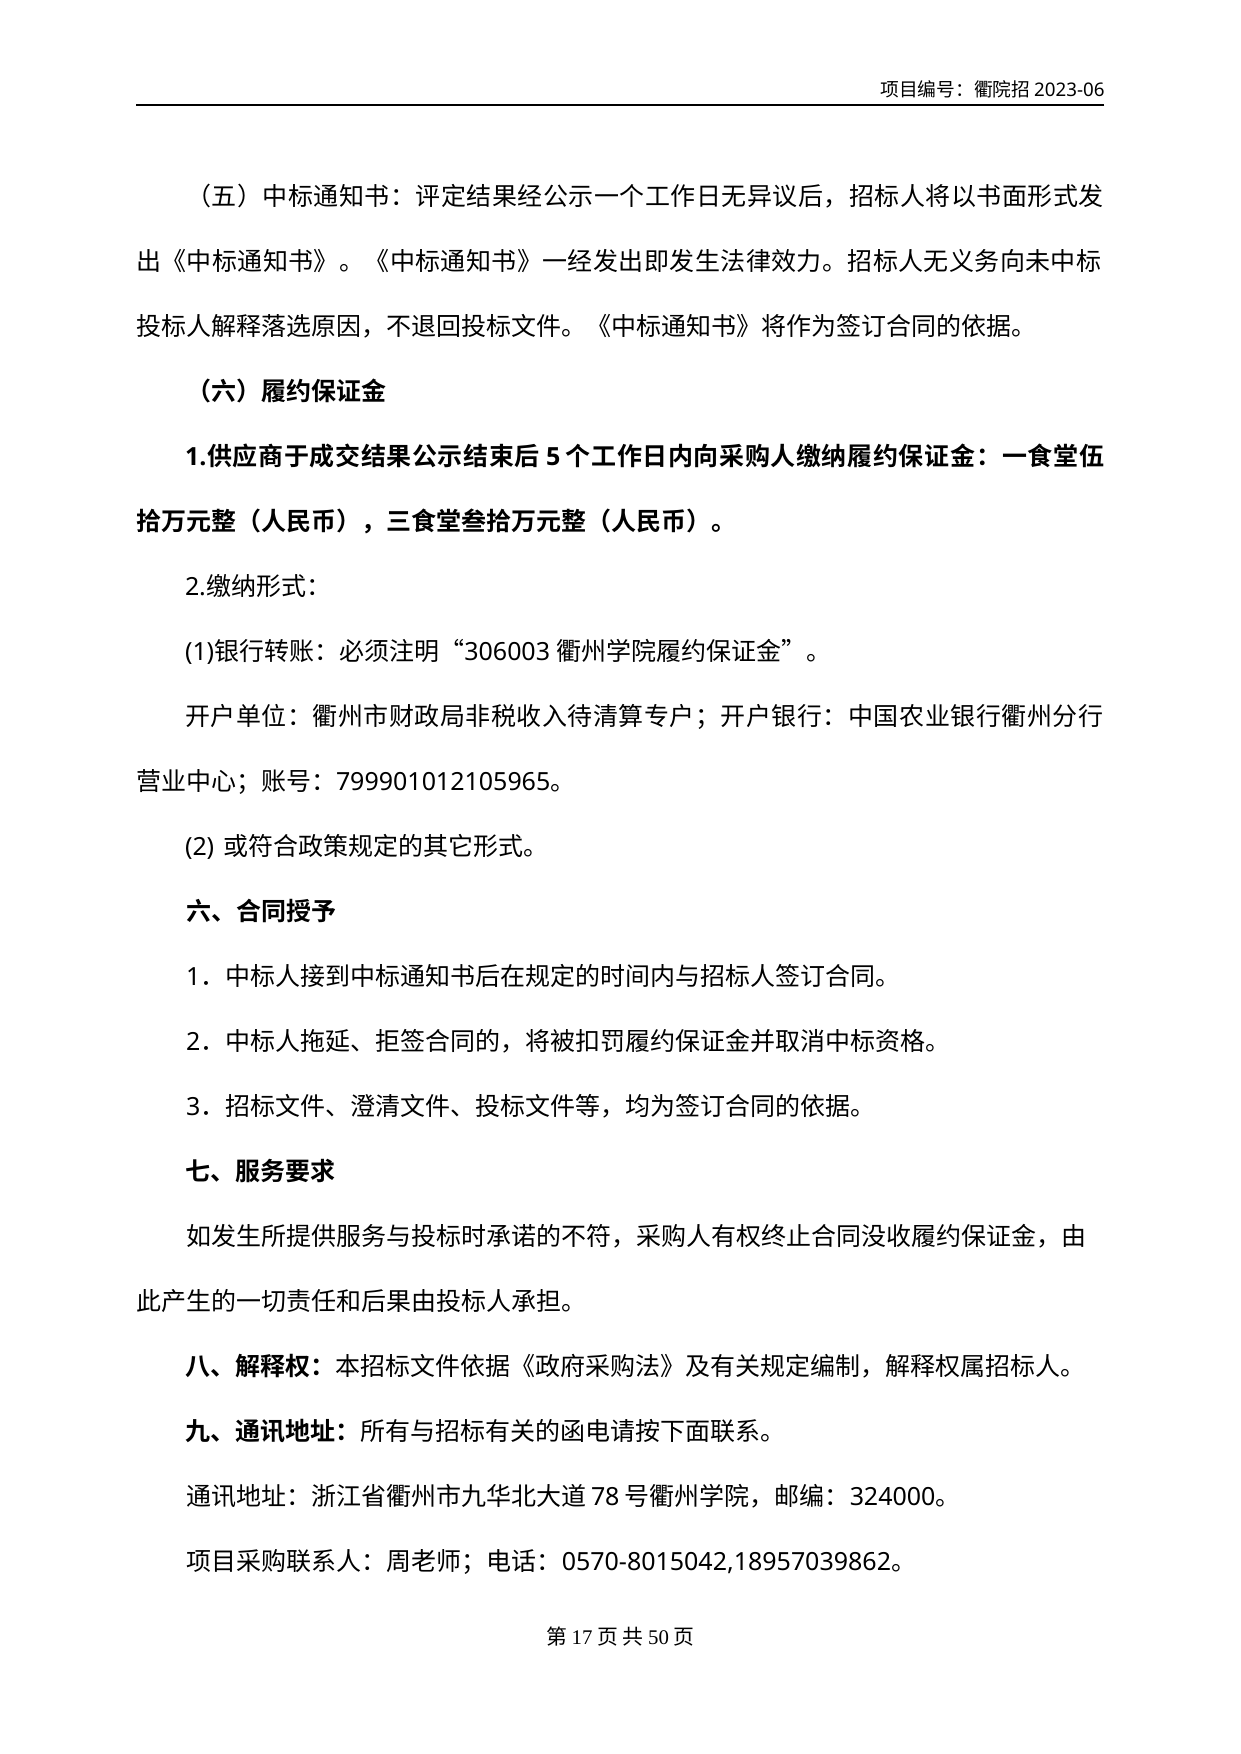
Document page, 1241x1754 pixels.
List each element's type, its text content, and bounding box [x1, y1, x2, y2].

text 1.供应商于成交结果公示结束后5个工作日内向采购人缴纳履约保证金：一食堂伍拾万元整（人民币），三食堂叁拾万元整（人民币）。 [136, 422, 1104, 552]
text 如发生所提供服务与投标时承诺的不符，采购人有权终止合同没收履约保证金，由此产生的一切责任和后果由投标人承担。 [136, 1202, 1104, 1332]
text 通讯地址：浙江省衢州市九华北大道78号衢州学院，邮编：324000。 [136, 1462, 1104, 1527]
text 2.缴纳形式： [136, 552, 1104, 617]
text 八、解释权：本招标文件依据《政府采购法》及有关规定编制，解释权属招标人。 [136, 1332, 1104, 1397]
text （五）中标通知书：评定结果经公示一个工作日无异议后，招标人将以书面形式发出《中标通知书》。《中标通知书》一经发出即发生法律效力。招标人无义务向未中标投标人解释落选原因，不退回投标文件。《中标通知书》将作为签订合同的依据。 [136, 162, 1104, 357]
text 1．中标人接到中标通知书后在规定的时间内与招标人签订合同。 [136, 942, 1104, 1007]
text 六、合同授予 [136, 877, 1104, 942]
text (1)银行转账：必须注明“306003 衢州学院履约保证金”。 [136, 617, 1104, 682]
list 或符合政策规定的其它形式。 [136, 812, 1104, 877]
text （六）履约保证金 [136, 357, 1104, 422]
text 项目采购联系人：周老师；电话：0570-8015042,18957039862。 [136, 1527, 1104, 1592]
text 开户单位：衢州市财政局非税收入待清算专户；开户银行：中国农业银行衢州分行营业中心；账号：799901012105965。 [136, 682, 1104, 812]
text 七、服务要求 [136, 1137, 1104, 1202]
text 2．中标人拖延、拒签合同的，将被扣罚履约保证金并取消中标资格。 [136, 1007, 1104, 1072]
text 九、通讯地址：所有与招标有关的函电请按下面联系。 [136, 1397, 1104, 1462]
text 3．招标文件、澄清文件、投标文件等，均为签订合同的依据。 [136, 1072, 1104, 1137]
